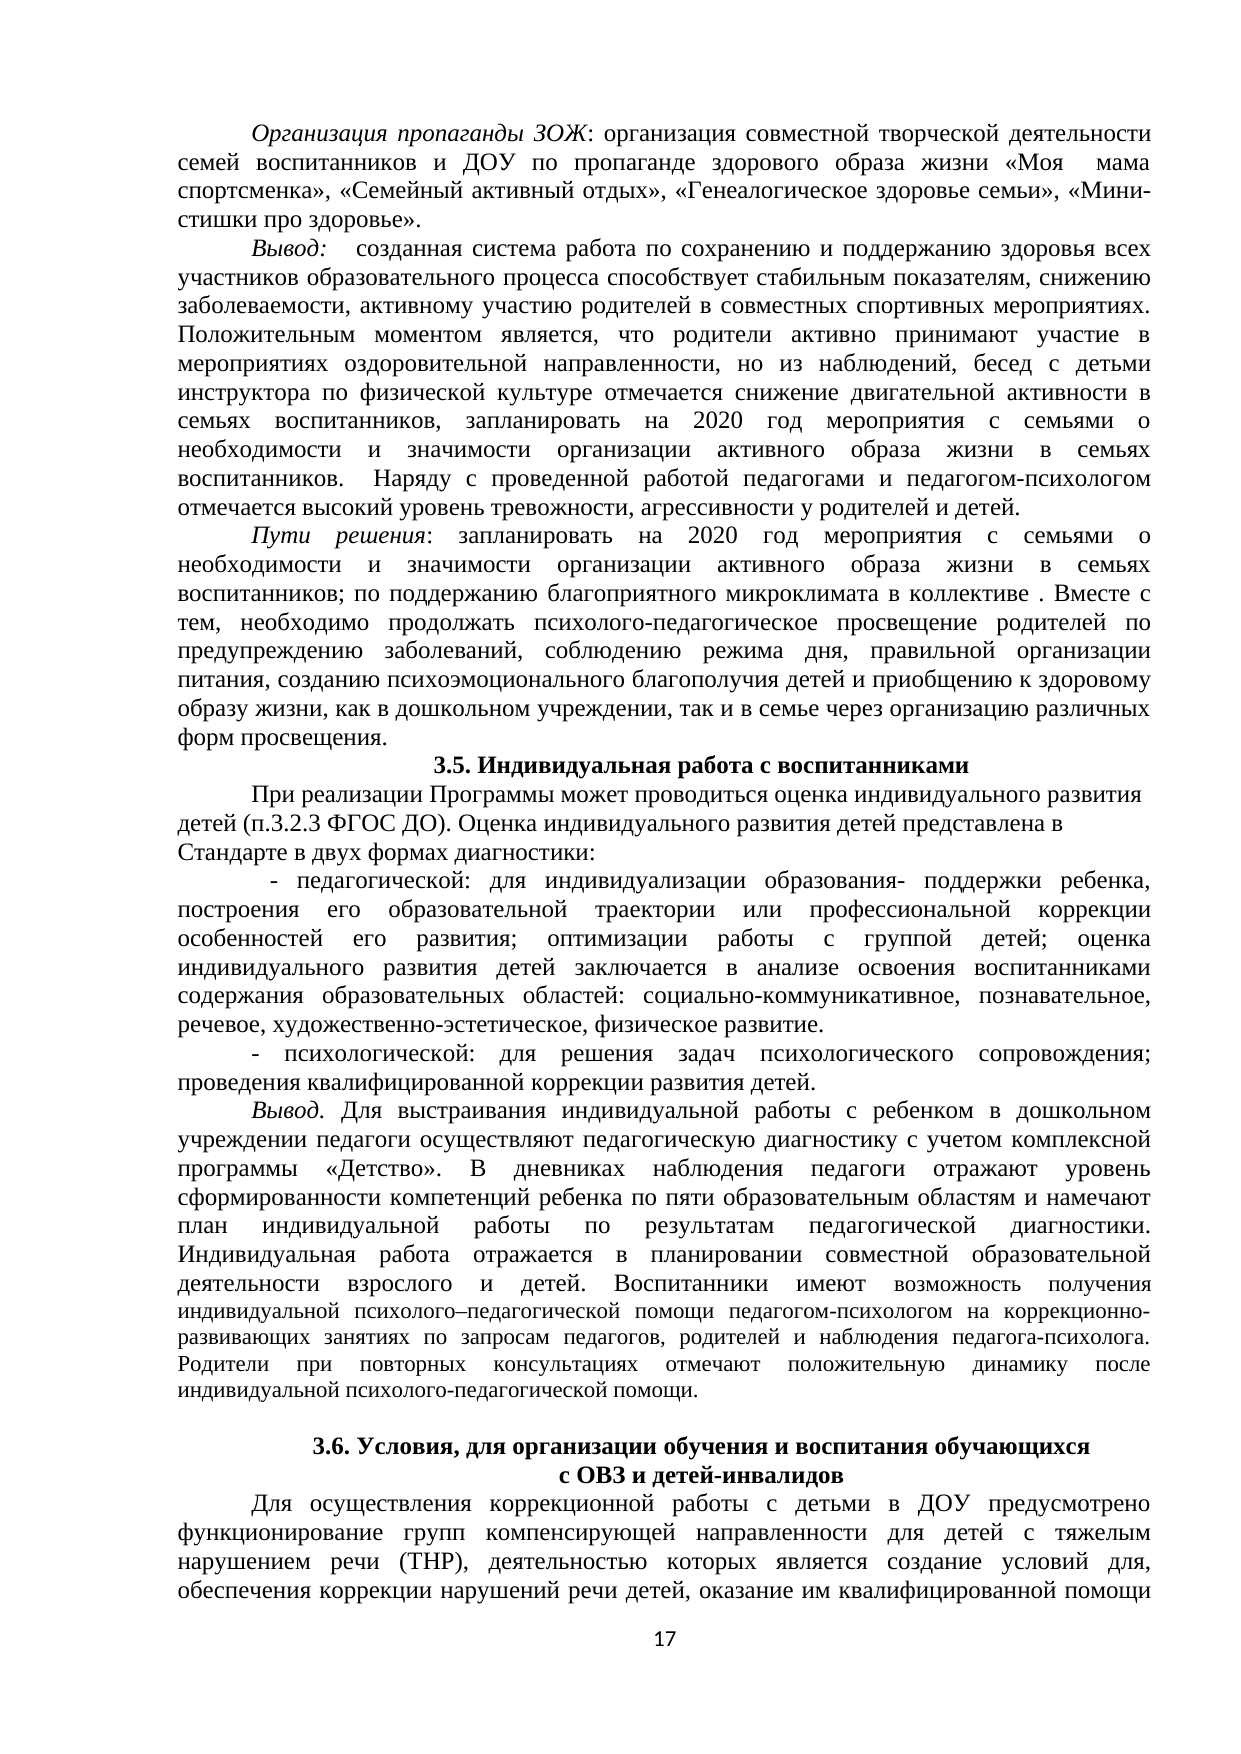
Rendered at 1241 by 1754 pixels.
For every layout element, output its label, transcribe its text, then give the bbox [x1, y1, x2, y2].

text с ОВЗ и детей-инвалидов [177, 1460, 1152, 1488]
text - педагогической: для индивидуализации образования- поддержки ребенка, построения его образовательной траектории или профессиональной коррекции особенностей его развития; оптимизации работы с группой детей; оценка индивидуального развития детей заключается в анализе освоения воспитанниками содержания образовательных областей: социально-коммуникативное, познавательное, речевое, художественно-эстетическое, физическое развитие. [177, 866, 1152, 1038]
text Пути решения: запланировать на 2020 год мероприятия с семьями о необходимости и значимости организации активного образа жизни в семьях воспитанников; по поддержанию благоприятного микроклимата в коллективе . Вместе с тем, необходимо продолжать психолого-педагогическое просвещение родителей по предупреждению заболеваний, соблюдению режима дня, правильной организации питания, созданию психоэмоционального благополучия детей и приобщению к здоровому образу жизни, как в дошкольном учреждении, так и в семье через организацию различных форм просвещения. [177, 521, 1152, 751]
text При реализации Программы может проводиться оценка индивидуального развития детей (п.3.2.3 ФГОС ДО). Оценка индивидуального развития детей представлена в Стандарте в двух формах диагностики: [177, 779, 1152, 866]
text Вывод. Для выстраивания индивидуальной работы с ребенком в дошкольном учреждении педагоги осуществляют педагогическую диагностику с учетом комплексной программы «Детство». В дневниках наблюдения педагоги отражают уровень сформированности компетенций ребенка по пяти образовательным областям и намечают план индивидуальной работы по результатам педагогической диагностики. Индивидуальная работа отражается в планировании совместной образовательной деятельности взрослого и детей. Воспитанники имеют возможность получения индивидуальной психолого–педагогической помощи педагогом-психологом на коррекционно-развивающих занятиях по запросам педагогов, родителей и наблюдения педагога-психолога. Родители при повторных консультациях отмечают положительную динамику после индивидуальной психолого-педагогической помощи. [177, 1096, 1152, 1402]
text 3.6. Условия, для организации обучения и воспитания обучающихся [177, 1431, 1152, 1460]
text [177, 1488, 1152, 1603]
text 3.5. Индивидуальная работа с воспитанниками [177, 751, 1152, 779]
text Вывод: созданная система работа по сохранению и поддержанию здоровья всех участников образовательного процесса способствует стабильным показателям, снижению заболеваемости, активному участию родителей в совместных спортивных мероприятиях. Положительным моментом является, что родители активно принимают участие в мероприятиях оздоровительной направленности, но из наблюдений, бесед с детьми инструктора по физической культуре отмечается снижение двигательной активности в семьях воспитанников, запланировать на 2020 год мероприятия с семьями о необходимости и значимости организации активного образа жизни в семьях воспитанников. Наряду с проведенной работой педагогами и педагогом-психологом отмечается высокий уровень тревожности, агрессивности у родителей и детей. [177, 233, 1152, 521]
text Организация пропаганды ЗОЖ: организация совместной творческой деятельности семей воспитанников и ДОУ по пропаганде здорового образа жизни «Моя мама спортсменка», «Семейный активный отдых», «Генеалогическое здоровье семьи», «Мини-стишки про здоровье». [177, 118, 1152, 233]
text - психологической: для решения задач психологического сопровождения; проведения квалифицированной коррекции развития детей. [177, 1038, 1152, 1096]
